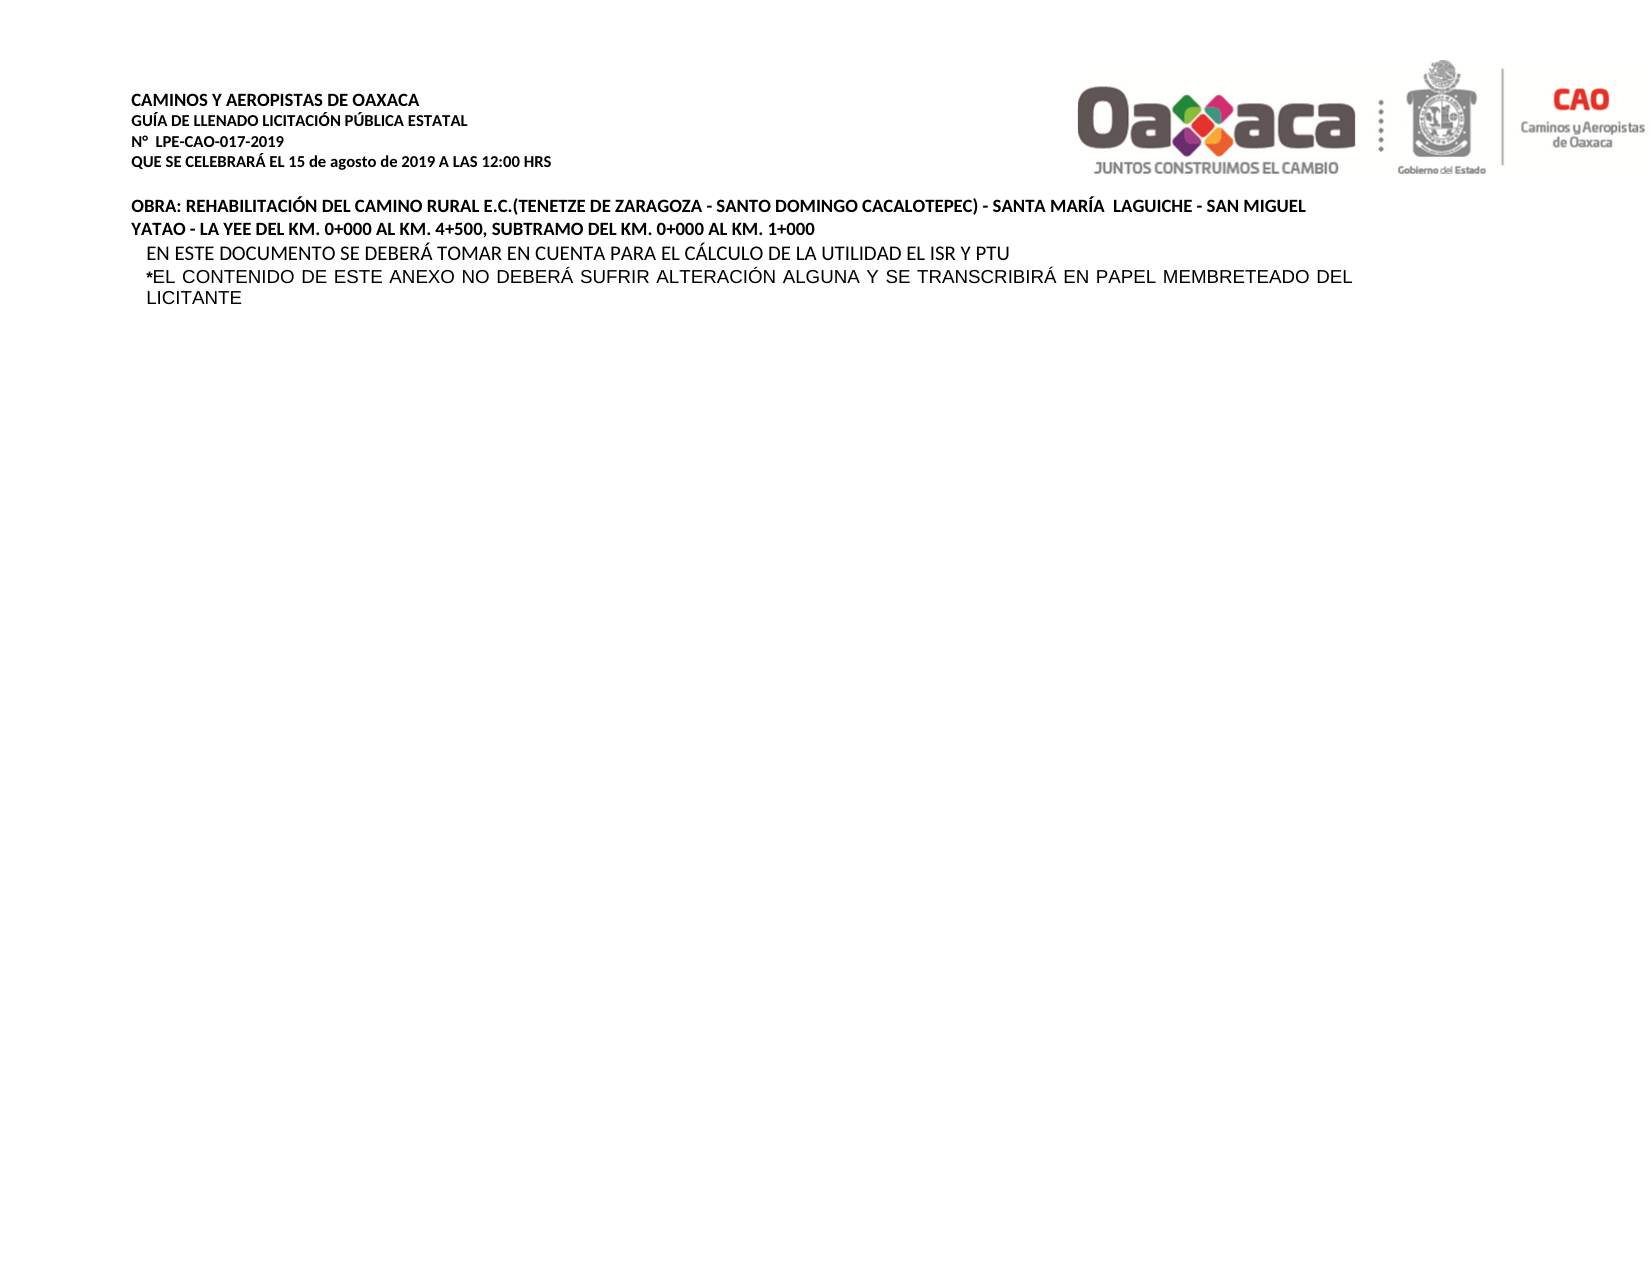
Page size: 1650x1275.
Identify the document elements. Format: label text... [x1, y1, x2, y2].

text EN ESTE DOCUMENTO SE DEBERÁ TOMAR EN CUENTA PARA EL CÁLCULO DE LA UTILIDAD EL ISR Y PTU [146, 240, 1355, 266]
picture [1077, 60, 1650, 178]
text *EL CONTENIDO DE ESTE ANEXO NO DEBERÁ SUFRIR ALTERACIÓN ALGUNA Y SE TRANSCRIBIRÁ EN PAPEL MEMBRETEADO DEL LICITANTE [146, 266, 1355, 309]
